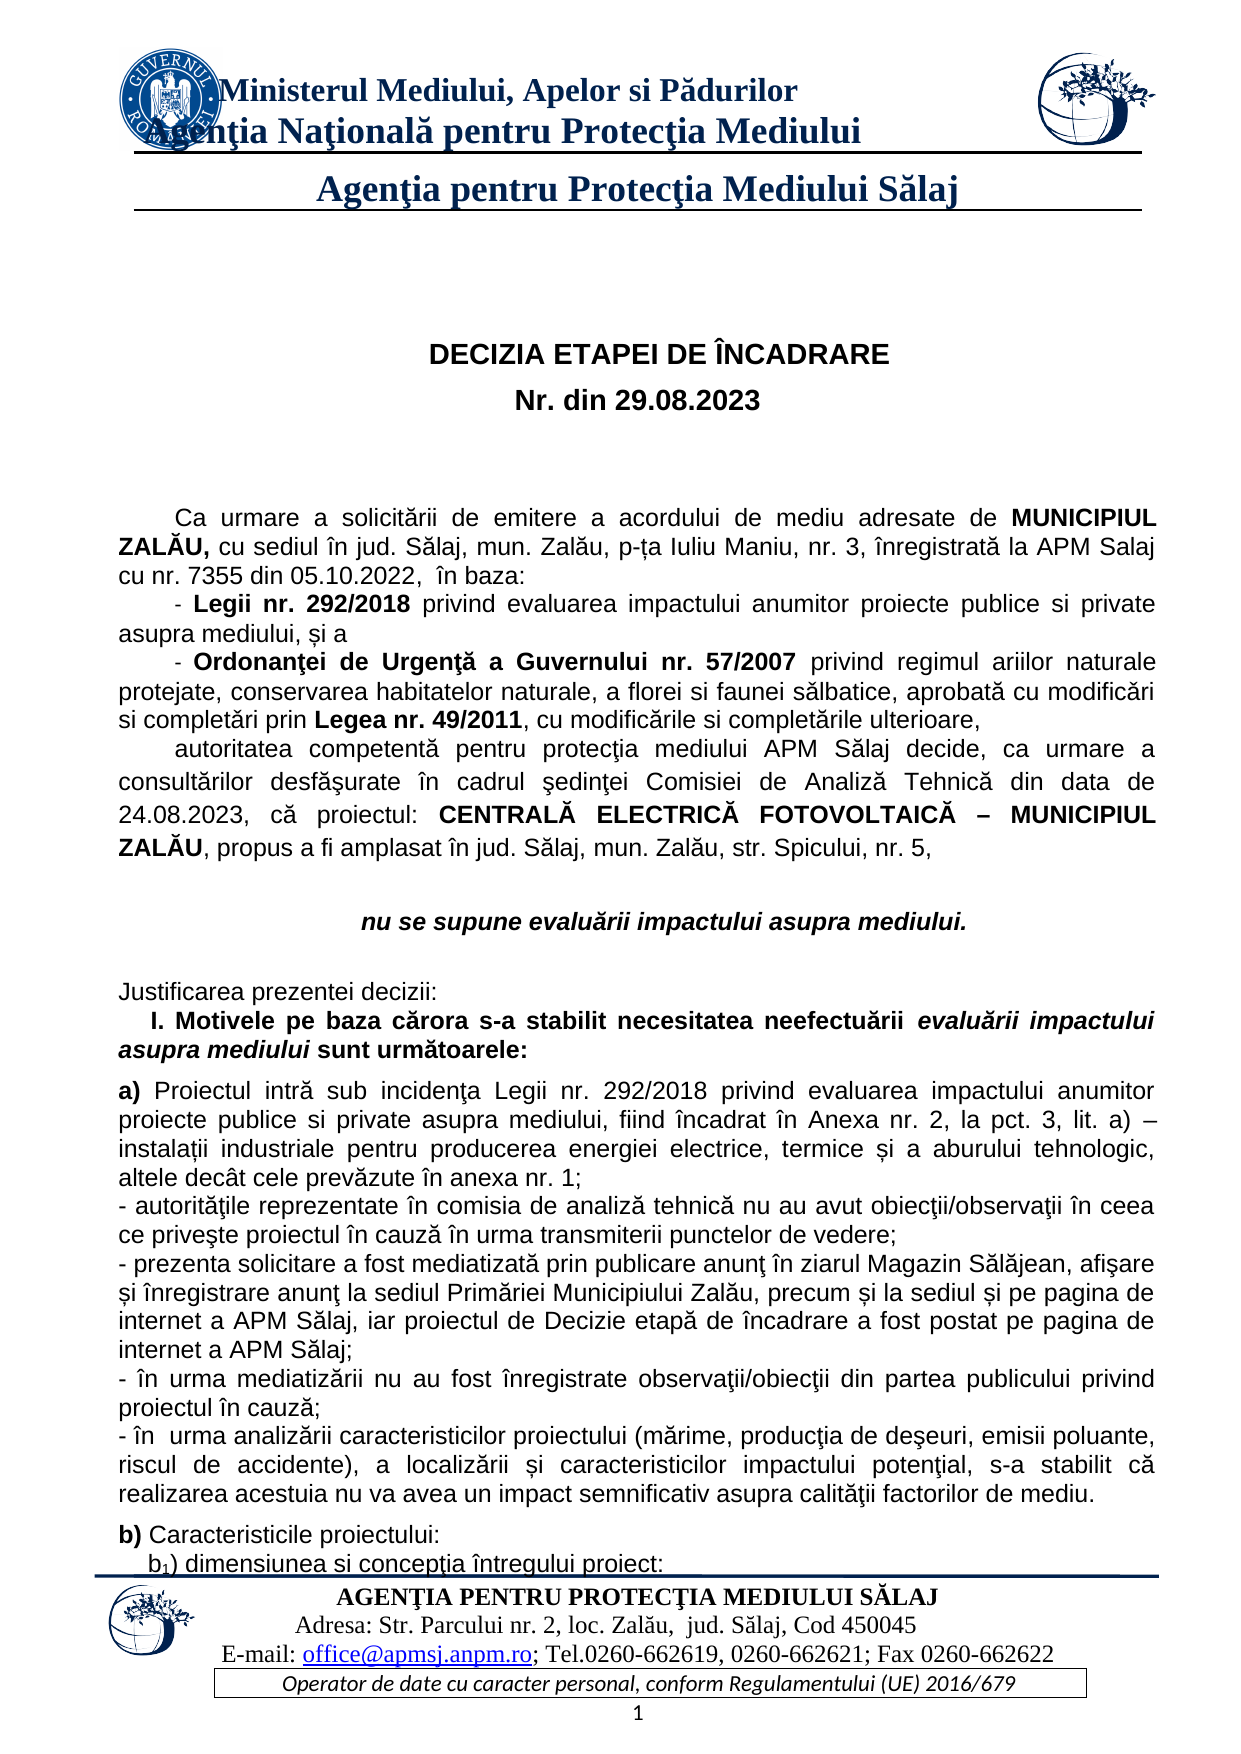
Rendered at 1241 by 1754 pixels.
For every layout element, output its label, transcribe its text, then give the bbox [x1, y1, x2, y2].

picture [175, 144, 184, 149]
text Ca urmare a solicitării de emitere a acordului de mediu adresate de MUNICIPIUL ZALĂU, cu sediul în jud. Sălaj, mun. Zalău, p-ța Iuliu Maniu, nr. 3, înregistrată la APM Salaj cu nr. 7355 din 05.10.2022, în baza: [118, 503, 1157, 589]
text Justificarea prezentei decizii: [118, 977, 1157, 1006]
list Ordonanţei de Urgenţă a Guvernului nr. 57/2007 privind regimul ariilor naturale protejate, conservarea habitatelor naturale, a florei si faunei sǎlbatice, aprobată cu modificǎri si completǎri prin Legea nr. 49/2011, cu modificările si completările ulterioare, [118, 647, 1157, 734]
text I. Motivele pe baza cărora s-a stabilit necesitatea neefectuării evaluării impactului asupra mediului sunt următoarele: [118, 1006, 1157, 1064]
picture [118, 47, 223, 151]
text a) Proiectul intră sub incidenţa Legii nr. 292/2018 privind evaluarea impactului anumitor proiecte publice si private asupra mediului, fiind încadrat în Anexa nr. 2, la pct. 3, lit. a) – instalații industriale pentru producerea energiei electrice, termice și a aburului tehnologic, altele decât cele prevăzute în anexa nr. 1; [118, 1076, 1157, 1191]
text - în urma analizării caracteristicilor proiectului (mărime, producţia de deşeuri, emisii poluante, riscul de accidente), a localizării și caracteristicilor impactului potenţial, s-a stabilit că realizarea acestuia nu va avea un impact semnificativ asupra calităţii factorilor de mediu. [118, 1421, 1157, 1507]
text - autorităţile reprezentate în comisia de analiză tehnică nu au avut obiecţii/observaţii în ceea ce priveşte proiectul în cauză în urma transmiterii punctelor de vedere; [118, 1191, 1157, 1249]
subtitle Nr. din 29.08.2023 [118, 383, 1157, 417]
list Legii nr. 292/2018 privind evaluarea impactului anumitor proiecte publice si private asupra mediului, și a [118, 589, 1157, 647]
text autoritatea competentă pentru protecţia mediului APM Sălaj decide, ca urmare a consultărilor desfăşurate în cadrul şedinţei Comisiei de Analiză Tehnică din data de 24.08.2023, că proiectul: CENTRALĂ ELECTRICĂ FOTOVOLTAICĂ – MUNICIPIUL ZALĂU, propus a fi amplasat în jud. Sălaj, mun. Zalău, str. Spicului, nr. 5, [118, 734, 1157, 862]
text b) Caracteristicile proiectului: [118, 1520, 1157, 1549]
text - în urma mediatizării nu au fost înregistrate observaţii/obiecţii din partea publicului privind proiectul în cauză; [118, 1364, 1157, 1421]
text b1) dimensiunea si concepţia întregului proiect: [118, 1549, 1157, 1577]
text - prezenta solicitare a fost mediatizată prin publicare anunţ în ziarul Magazin Sălăjean, afişare și înregistrare anunţ la sediul Primăriei Municipiului Zalău, precum și la sediul și pe pagina de internet a APM Sălaj, iar proiectul de Decizie etapă de încadrare a fost postat pe pagina de internet a APM Sălaj; [118, 1249, 1157, 1364]
subtitle DECIZIA ETAPEI DE ÎNCADRARE [118, 337, 1157, 371]
text nu se supune evaluării impactului asupra mediului. [118, 907, 1157, 936]
picture [177, 127, 182, 135]
